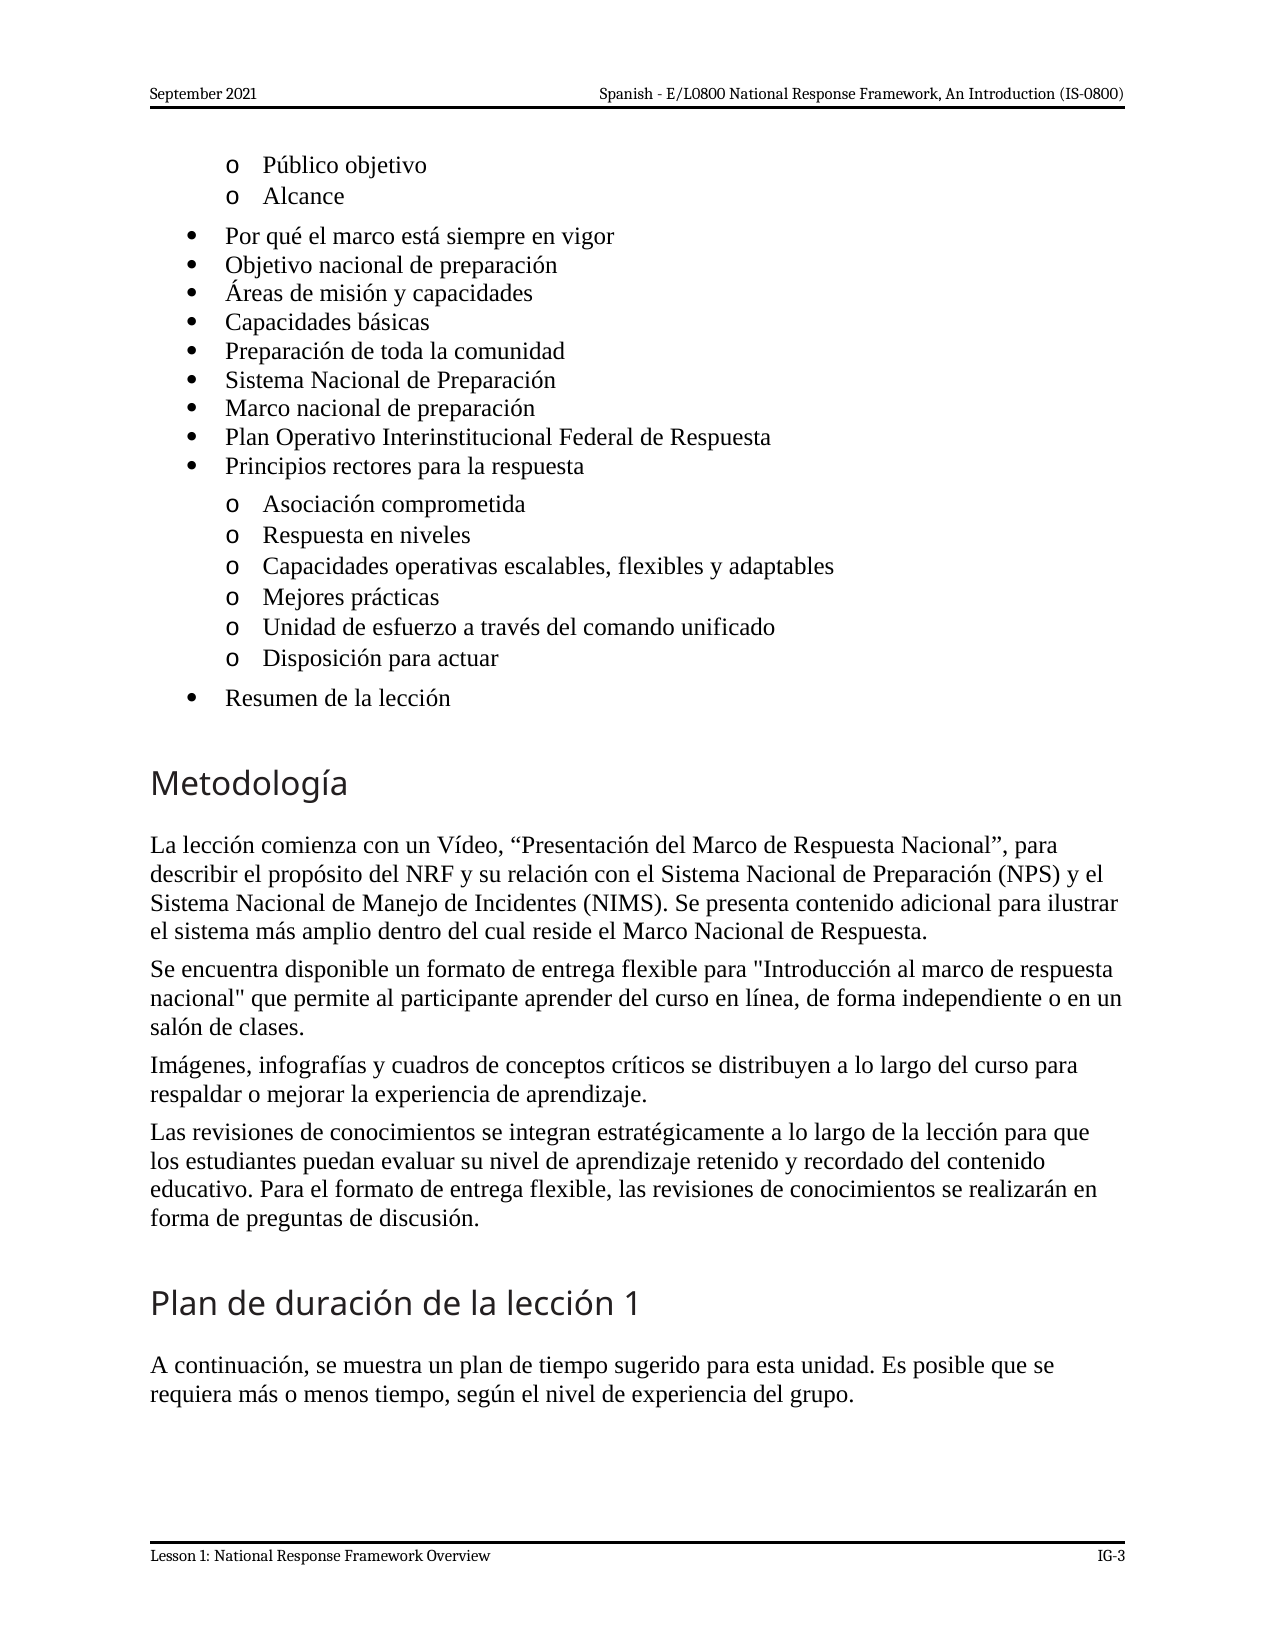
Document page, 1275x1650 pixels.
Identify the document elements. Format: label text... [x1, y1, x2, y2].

subtitle Metodología [150, 760, 1125, 805]
list Preparación de toda la comunidad [187, 336, 1125, 365]
list Objetivo nacional de preparación [187, 250, 1125, 278]
list Capacidades básicas [187, 307, 1125, 336]
subtitle Plan de duración de la lección 1 [150, 1279, 1125, 1325]
list Resumen de la lección [187, 683, 1125, 712]
text Se encuentra disponible un formato de entrega flexible para "Introducción al marco de respuesta nacional" que permite al participante aprender del curso en línea, de forma independiente o en un salón de clases. [150, 954, 1125, 1041]
list Por qué el marco está siempre en vigor [187, 221, 1125, 250]
list Áreas de misión y capacidades [187, 278, 1125, 307]
text A continuación, se muestra un plan de tiempo sugerido para esta unidad. Es posible que se requiera más o menos tiempo, según el nivel de experiencia del grupo. [150, 1350, 1125, 1407]
list Marco nacional de preparación [187, 393, 1125, 422]
list Asociación comprometida [225, 489, 1125, 520]
text La lección comienza con un Vídeo, “Presentación del Marco de Respuesta Nacional”, para describir el propósito del NRF y su relación con el Sistema Nacional de Preparación (NPS) y el Sistema Nacional de Manejo de Incidentes (NIMS). Se presenta contenido adicional para ilustrar el sistema más amplio dentro del cual reside el Marco Nacional de Respuesta. [150, 830, 1125, 945]
text Las revisiones de conocimientos se integran estratégicamente a lo largo de la lección para que los estudiantes puedan evaluar su nivel de aprendizaje retenido y recordado del contenido educativo. Para el formato de entrega flexible, las revisiones de conocimientos se realizarán en forma de preguntas de discusión. [150, 1117, 1125, 1232]
list Alcance [225, 181, 1125, 212]
list Sistema Nacional de Preparación [187, 365, 1125, 393]
text Imágenes, infografías y cuadros de conceptos críticos se distribuyen a lo largo del curso para respaldar o mejorar la experiencia de aprendizaje. [150, 1050, 1125, 1108]
list Público objetivo [225, 150, 1125, 181]
list Disposición para actuar [225, 643, 1125, 674]
list Respuesta en niveles [225, 520, 1125, 551]
list Unidad de esfuerzo a través del comando unificado [225, 612, 1125, 643]
list Principios rectores para la respuesta [187, 451, 1125, 480]
list Plan Operativo Interinstitucional Federal de Respuesta [187, 422, 1125, 451]
list Capacidades operativas escalables, flexibles y adaptables [225, 551, 1125, 582]
list Mejores prácticas [225, 582, 1125, 612]
